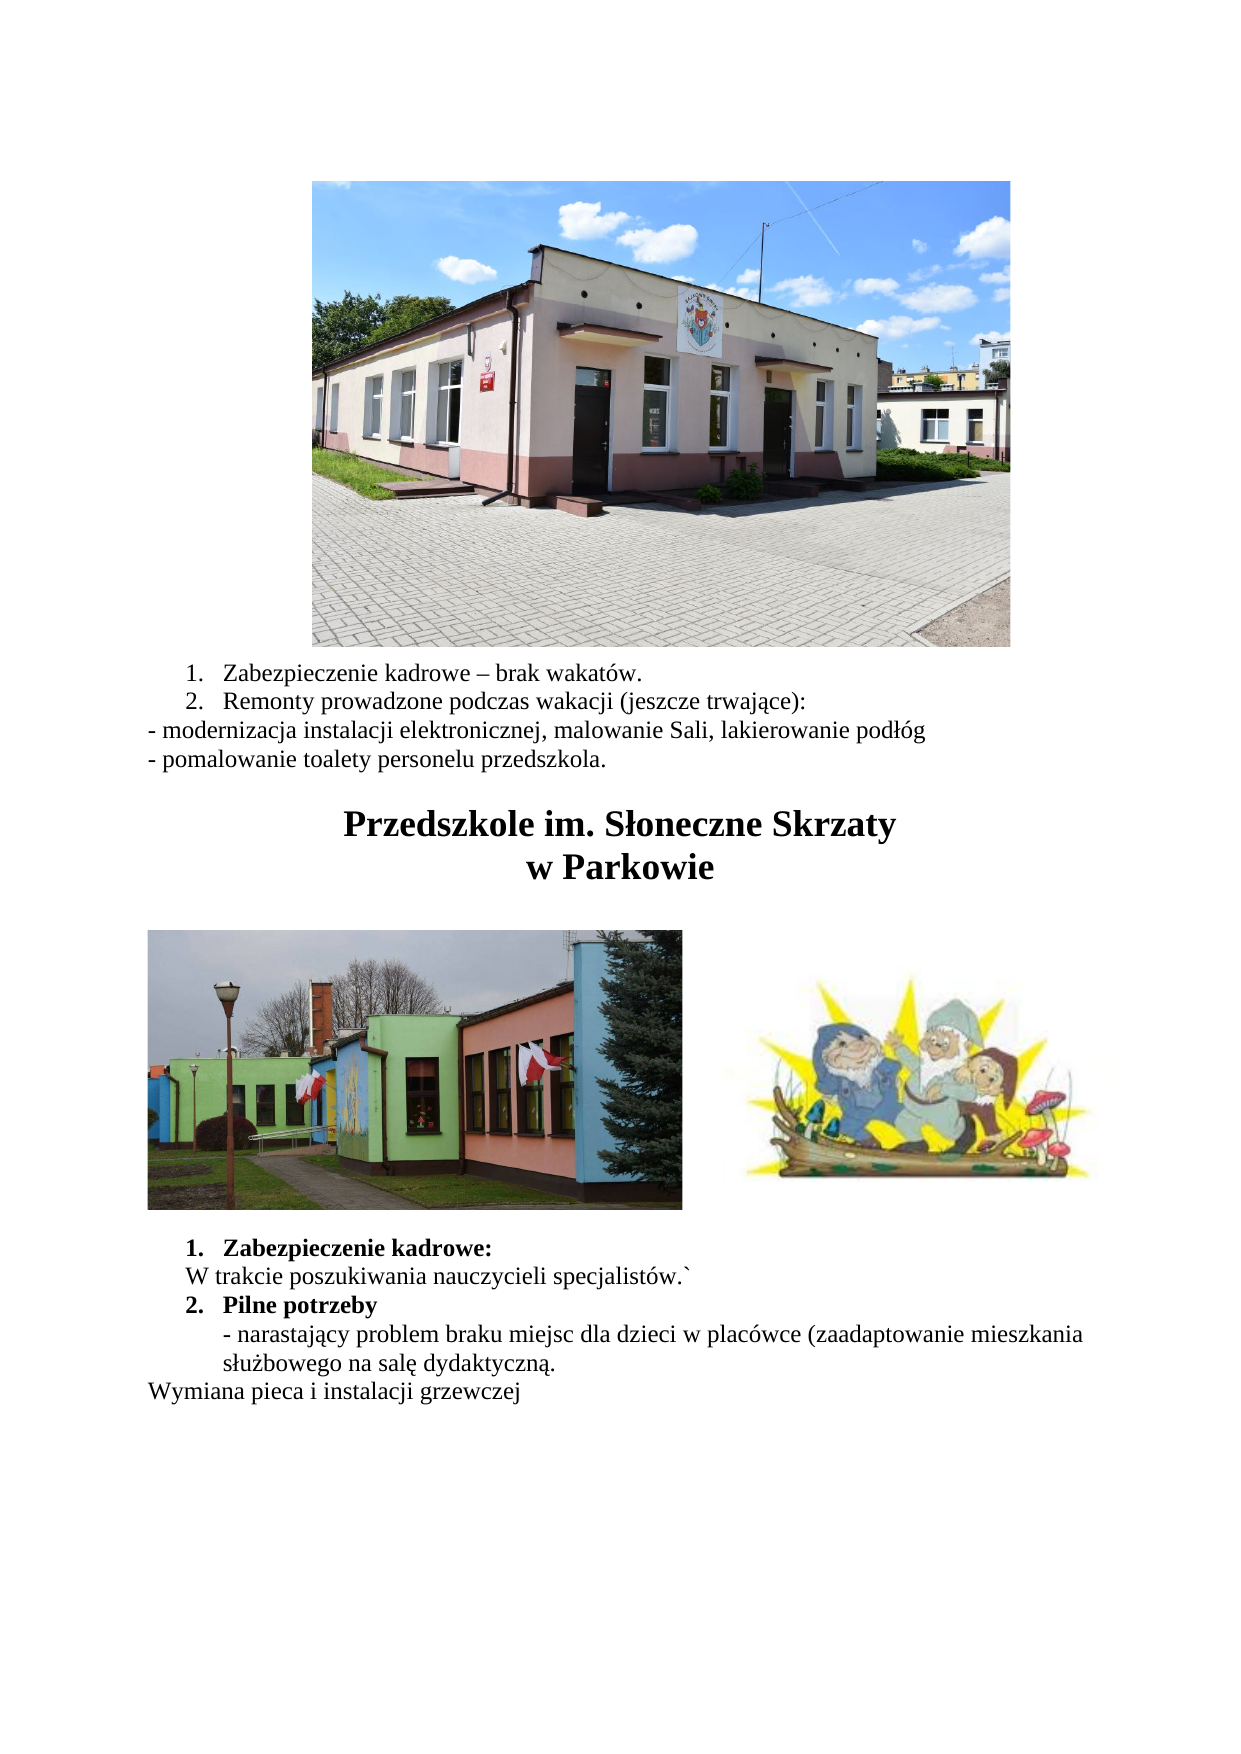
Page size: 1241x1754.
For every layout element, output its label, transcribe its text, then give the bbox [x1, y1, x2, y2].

picture [722, 880, 1121, 1191]
text Wymiana pieca i instalacji grzewczej [148, 1376, 1093, 1405]
list Pilne potrzeby [185, 1290, 1093, 1319]
picture [147, 930, 683, 1210]
list Zabezpieczenie kadrowe – brak wakatów. [185, 658, 1093, 686]
text - pomalowanie toalety personelu przedszkola. [148, 744, 1093, 773]
list Zabezpieczenie kadrowe: [185, 1233, 1093, 1261]
text Przedszkole im. Słoneczne Skrzaty [148, 801, 1093, 844]
picture [312, 181, 1011, 647]
text - modernizacja instalacji elektronicznej, malowanie Sali, lakierowanie podłóg [148, 715, 1093, 744]
text W trakcie poszukiwania nauczycieli specjalistów.` [185, 1261, 1093, 1290]
list - narastający problem braku miejsc dla dzieci w placówce (zaadaptowanie mieszkania służbowego na salę dydaktyczną. [223, 1319, 1093, 1376]
text w Parkowie [148, 844, 1093, 888]
list Remonty prowadzone podczas wakacji (jeszcze trwające): [185, 686, 1093, 715]
